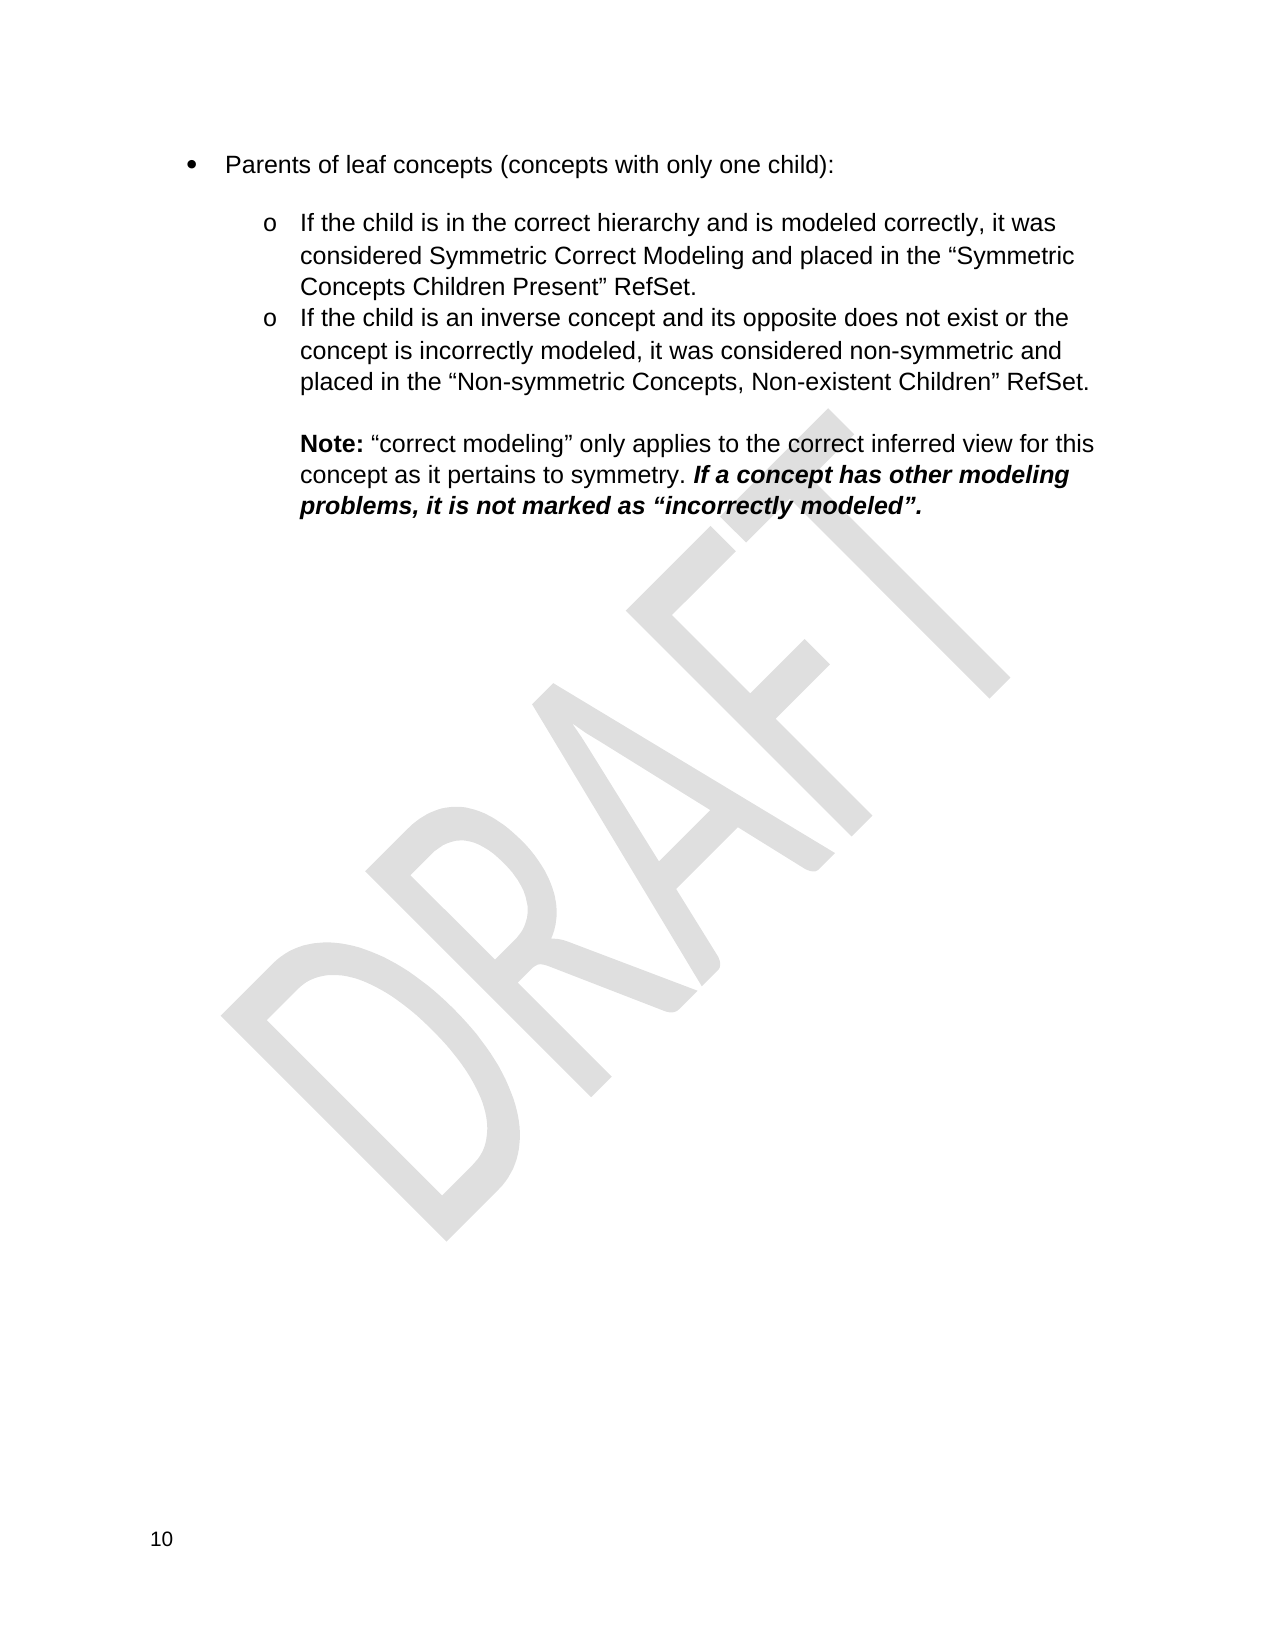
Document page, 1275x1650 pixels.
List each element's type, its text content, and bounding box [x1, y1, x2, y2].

list If the child is in the correct hierarchy and is modeled correctly, it was considered Symmetric Correct Modeling and placed in the “Symmetric Concepts Children Present” RefSet. [262, 208, 1125, 301]
list If the child is an inverse concept and its opposite does not exist or the concept is incorrectly modeled, it was considered non-symmetric and placed in the “Non-symmetric Concepts, Non-existent Children” RefSet. [262, 303, 1125, 396]
list Parents of leaf concepts (concepts with only one child): [187, 150, 1125, 179]
text Note: “correct modeling” only applies to the correct inferred view for this concept as it pertains to symmetry. If a concept has other modeling problems, it is not marked as “incorrectly modeled”. [300, 429, 1125, 520]
